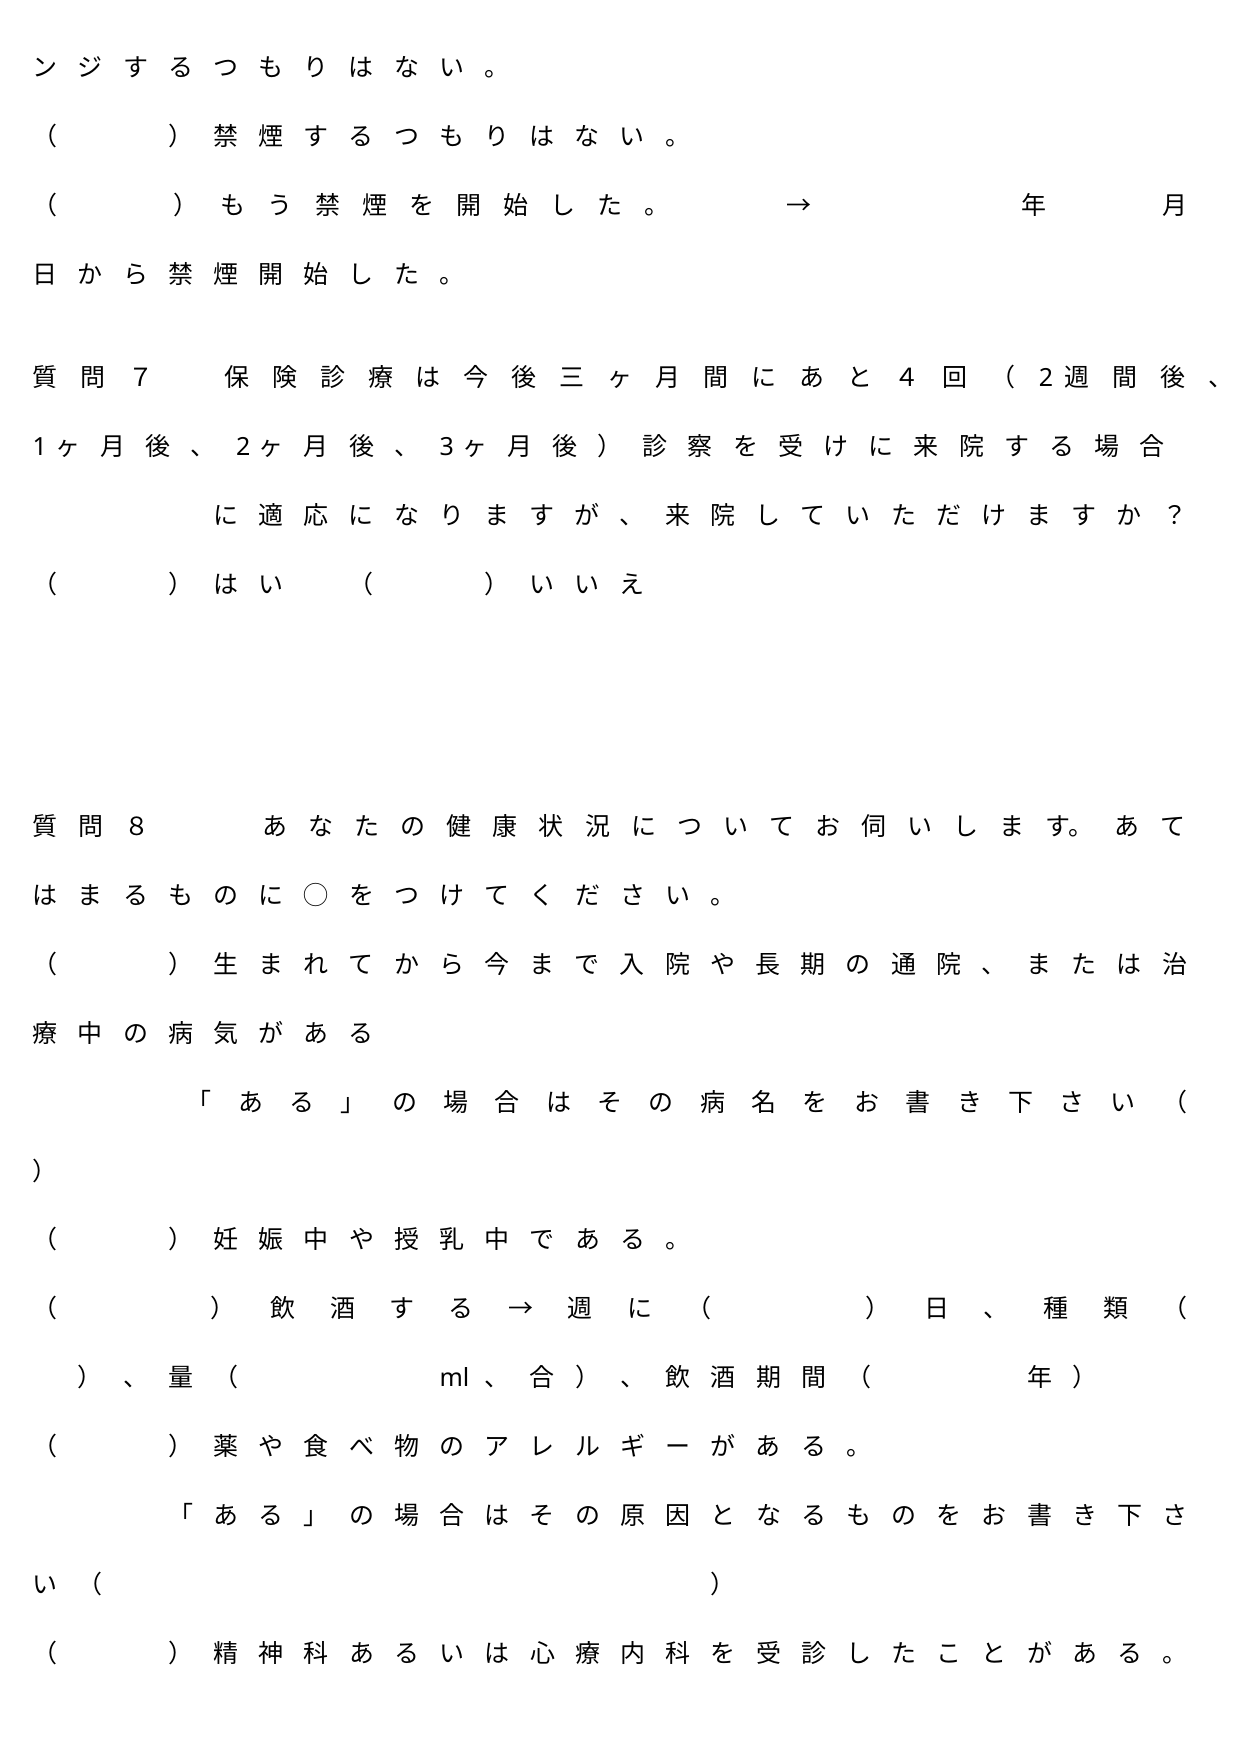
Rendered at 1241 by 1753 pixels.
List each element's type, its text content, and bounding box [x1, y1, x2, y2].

text 「ある」の場合はその病名をお書き下さい（ ） [32, 1066, 1208, 1203]
text （ ）妊娠中や授乳中である。 [32, 1203, 1208, 1272]
text （ ）飲酒する→週に（ ）日、種類（ ）、量（ ml、合）、飲酒期間（ 年） [32, 1272, 1208, 1410]
text 質問７ 保険診療は今後三ヶ月間にあと４回（2週間後、1ヶ月後、2ヶ月後、3ヶ月後）診察を受けに来院する場合 [32, 342, 1208, 479]
text 「ある」の場合はその原因となるものをお書き下さい（ ） [32, 1479, 1208, 1617]
text （ ）薬や食べ物のアレルギーがある。 [32, 1410, 1208, 1479]
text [32, 31, 1208, 100]
text （ ）精神科あるいは心療内科を受診したことがある。 [32, 1617, 1208, 1686]
text （ ）はい （ ）いいえ [32, 548, 1208, 617]
text （ ）禁煙するつもりはない。 [32, 100, 1208, 169]
text 質問８ あなたの健康状況についてお伺いします。あてはまるものに◯をつけてください。 [32, 790, 1208, 928]
text （ ）もう禁煙を開始した。 → 年 月 日から禁煙開始した。 [32, 169, 1208, 307]
text に適応になりますが、来院していただけますか？ [32, 479, 1208, 548]
text （ ）生まれてから今まで入院や長期の通院、または治療中の病気がある [32, 928, 1208, 1066]
